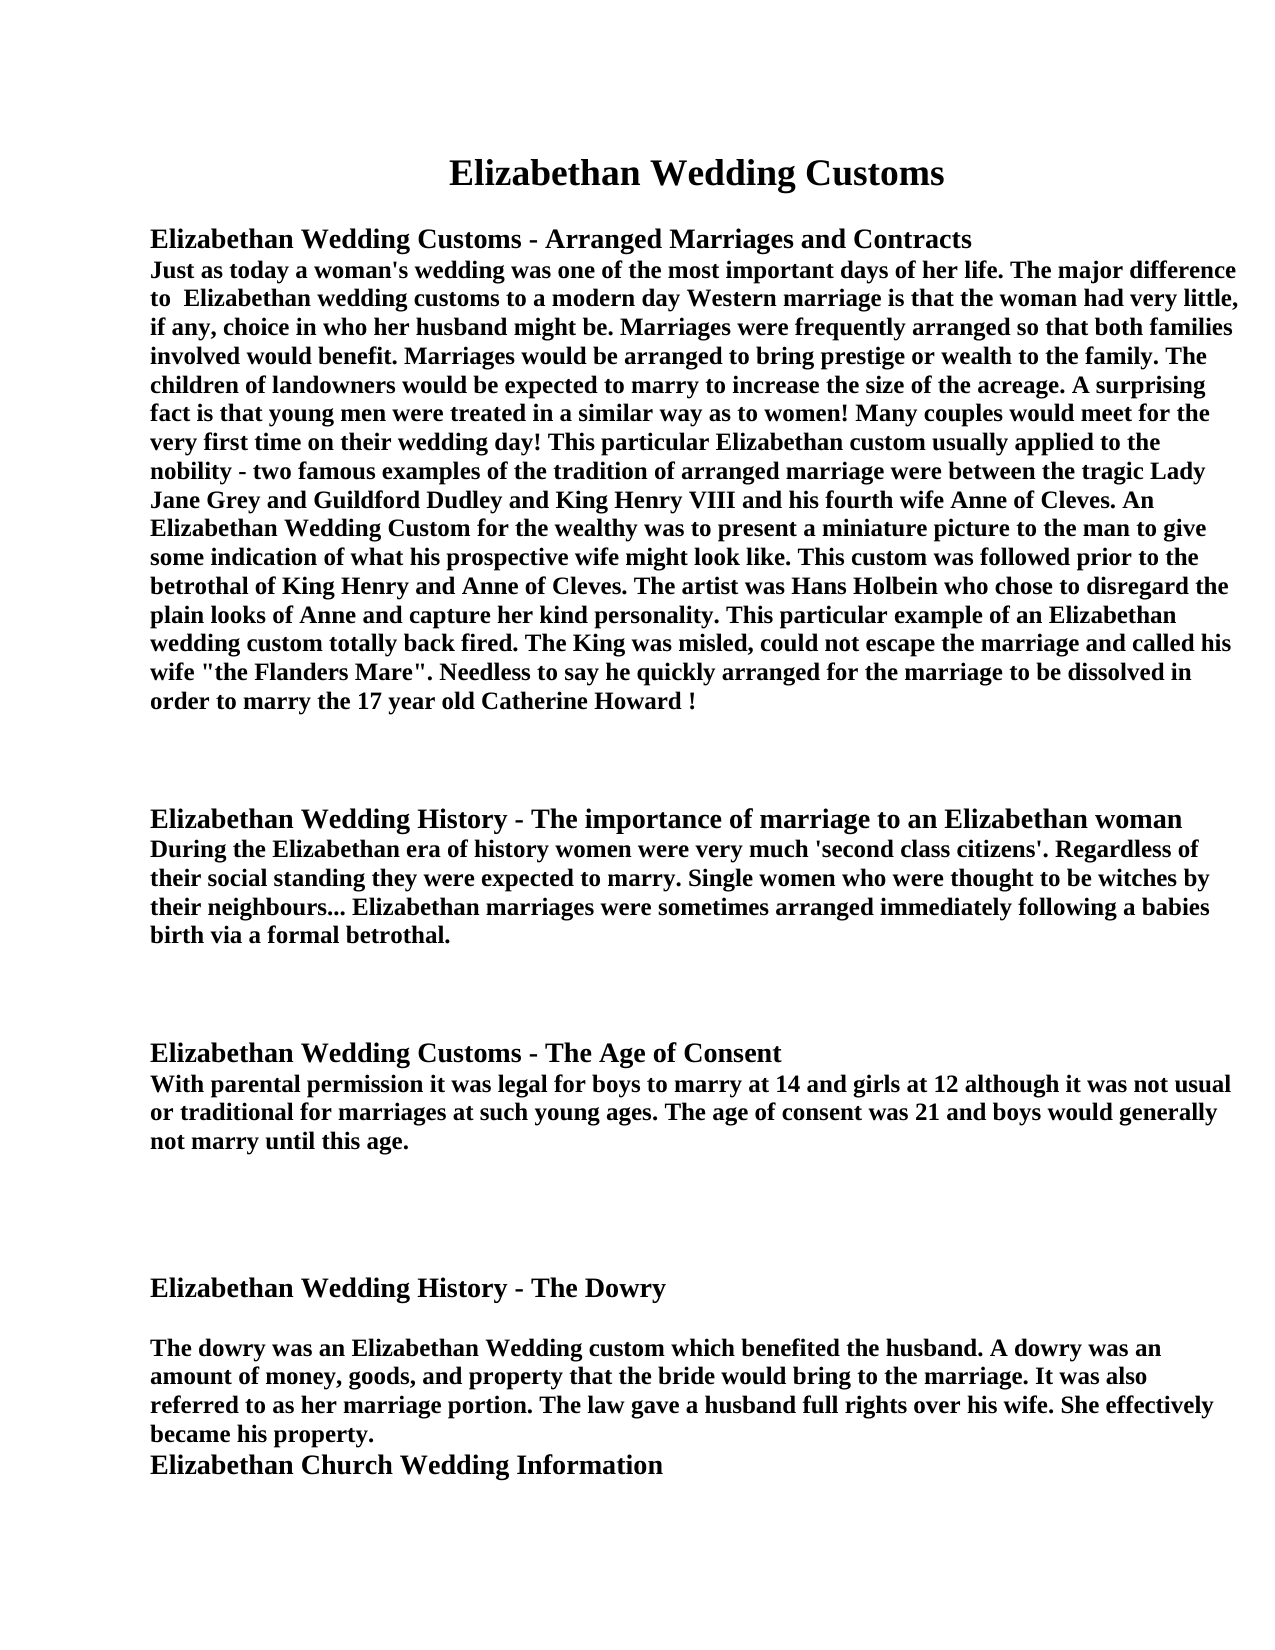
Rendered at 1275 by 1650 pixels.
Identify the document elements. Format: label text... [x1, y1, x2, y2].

table_header Elizabethan Wedding Customs Elizabethan Wedding Customs - Arranged Marriages and Contracts Just as today a woman's wedding was one of the most important days of her life. The major difference to Elizabethan wedding customs to a modern day Western marriage is that the woman had very little, if any, choice in who her husband might be. Marriages were frequently arranged so that both families involved would benefit. Marriages would be arranged to bring prestige or wealth to the family. The children of landowners would be expected to marry to increase the size of the acreage. A surprising fact is that young men were treated in a similar way as to women! Many couples would meet for the very first time on their wedding day! This particular Elizabethan custom usually applied to the nobility - two famous examples of the tradition of arranged marriage were between the tragic Lady Jane Grey and Guildford Dudley and King Henry VIII and his fourth wife Anne of Cleves. An Elizabethan Wedding Custom for the wealthy was to present a miniature picture to the man to give some indication of what his prospective wife might look like. This custom was followed prior to the betrothal of King Henry and Anne of Cleves. The artist was Hans Holbein who chose to disregard the plain looks of Anne and capture her kind personality. This particular example of an Elizabethan wedding custom totally back fired. The King was misled, could not escape the marriage and called his wife "the Flanders Mare". Needless to say he quickly arranged for the marriage to be dissolved in order to marry the 17 year old Catherine Howard ! Elizabethan Wedding History - The importance of marriage to an Elizabethan woman During the Elizabethan era of history women were very much 'second class citizens'. Regardless of their social standing they were expected to marry. Single women who were thought to be witches by their neighbours... Elizabethan marriages were sometimes arranged immediately following a babies birth via a formal betrothal. Elizabethan Wedding Customs - The Age of Consent With parental permission it was legal for boys to marry at 14 and girls at 12 although it was not usual or traditional for marriages at such young ages. The age of consent was 21 and boys would generally not marry until this age. [150, 150, 1244, 1448]
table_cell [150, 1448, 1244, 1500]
